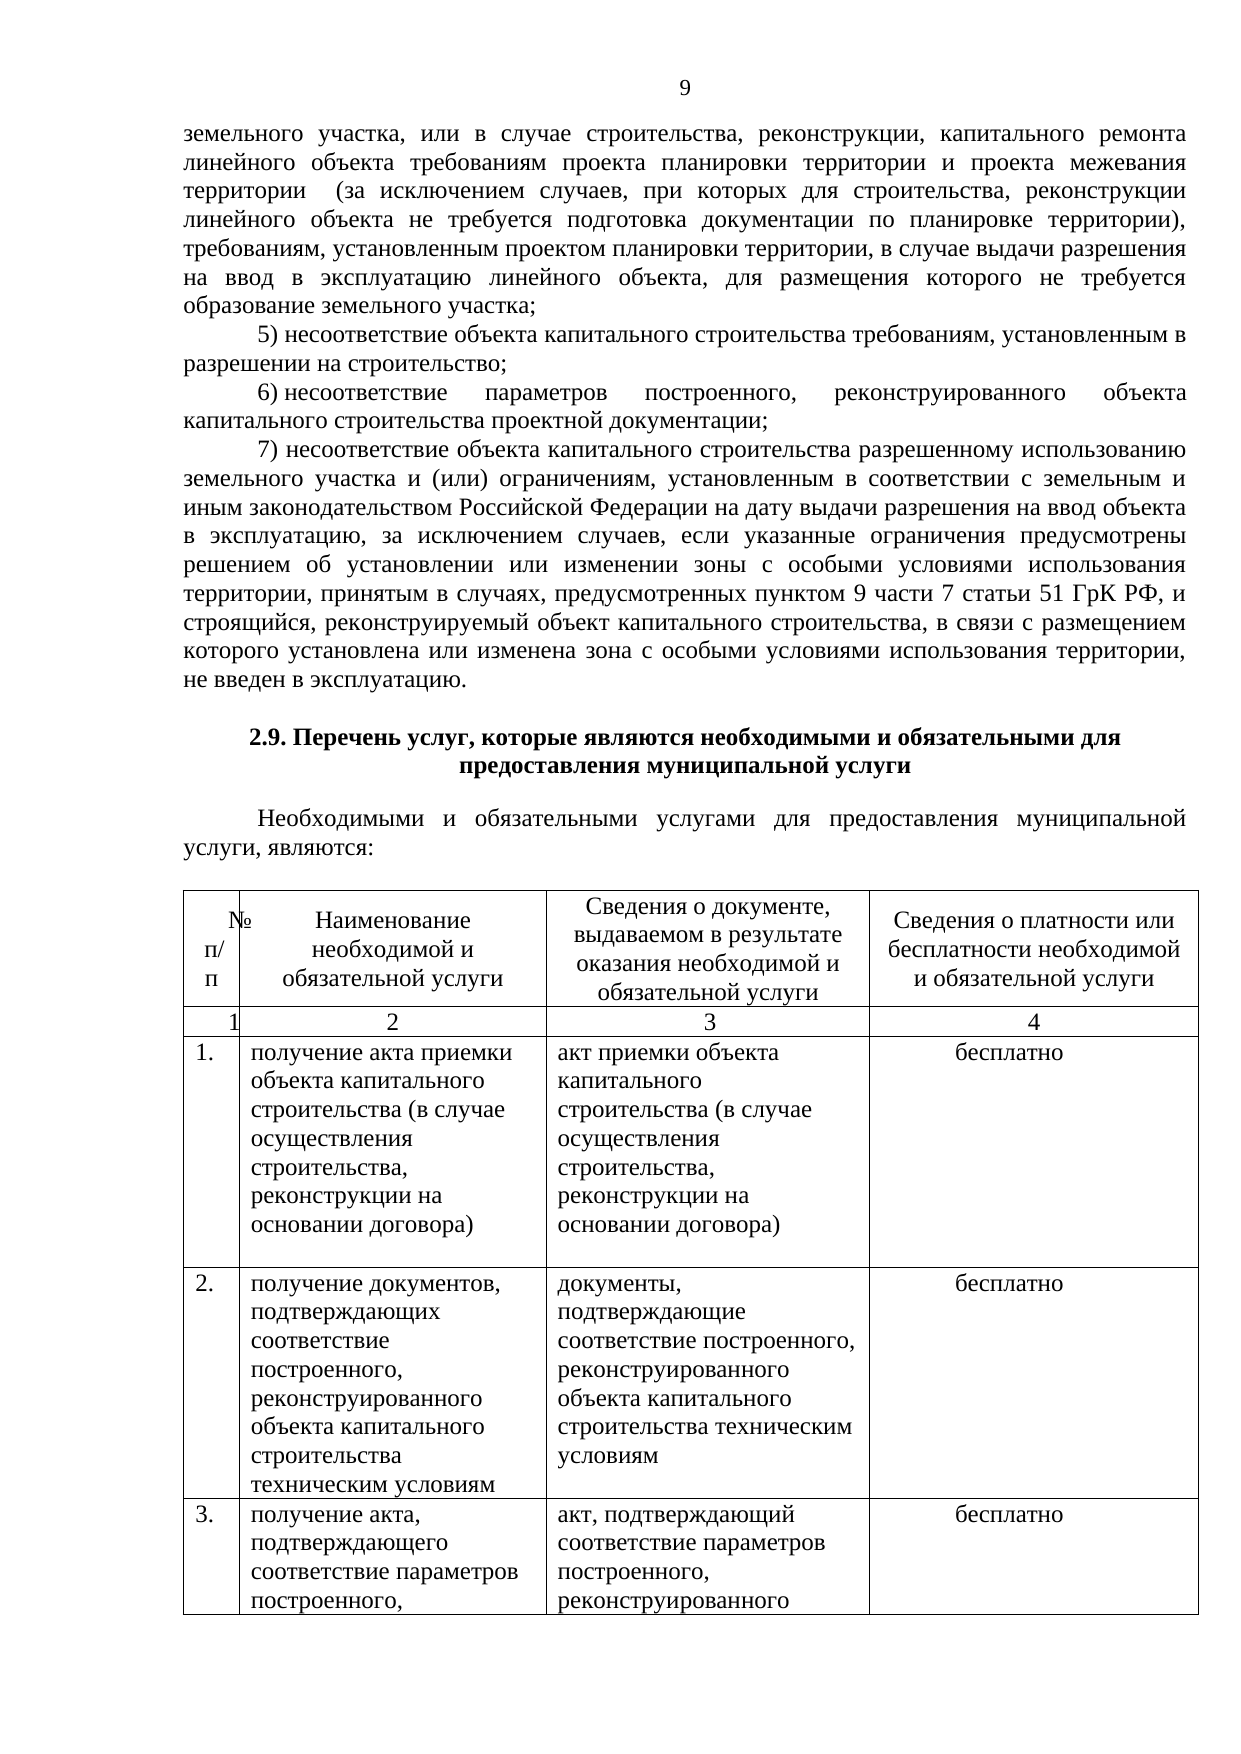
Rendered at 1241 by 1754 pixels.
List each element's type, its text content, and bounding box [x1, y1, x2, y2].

table_cell получение акта приемки объекта капитального строительства (в случае осуществления строительства, реконструкции на основании договора) [240, 1037, 546, 1267]
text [183, 118, 1187, 319]
text 7) несоответствие объекта капитального строительства разрешенному использованию земельного участка и (или) ограничениям, установленным в соответствии с земельным и иным законодательством Российской Федерации на дату выдачи разрешения на ввод объекта в эксплуатацию, за исключением случаев, если указанные ограничения предусмотрены решением об установлении или изменении зоны с особыми условиями использования территории, принятым в случаях, предусмотренных пунктом 9 части 7 статьи 51 ГрК РФ, и строящийся, реконструируемый объект капитального строительства, в связи с размещением которого установлена или изменена зона с особыми условиями использования территории, не введен в эксплуатацию. [183, 434, 1187, 693]
table_header Сведения о документе, выдаваемом в результате оказания необходимой и обязательной услуги [547, 891, 869, 1006]
text Необходимыми и обязательными услугами для предоставления муниципальной услуги, являются: [183, 803, 1187, 861]
table_cell 2 [240, 1007, 546, 1036]
table_cell бесплатно [870, 1037, 1198, 1267]
table_cell документы, подтверждающие соответствие построенного, реконструированного объекта капитального строительства техническим условиям [547, 1268, 869, 1498]
text 6).несоответствие параметров построенного, реконструированного объекта капитального строительства проектной документации; [183, 377, 1187, 434]
table_cell получение документов, подтверждающих соответствие построенного, реконструированного объекта капитального строительства техническим условиям [240, 1268, 546, 1498]
table_cell 3. [184, 1499, 239, 1614]
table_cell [240, 1499, 546, 1614]
table_header Сведения о платности или бесплатности необходимой и обязательной услуги [870, 891, 1198, 1006]
table_cell акт приемки объекта капитального строительства (в случае осуществления строительства, реконструкции на основании договора) [547, 1037, 869, 1267]
table_header № п/п [184, 891, 239, 1006]
table_header Наименование необходимой и обязательной услуги [240, 891, 546, 1006]
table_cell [547, 1499, 869, 1614]
table_cell 1. [184, 1037, 239, 1267]
text 2.9. Перечень услуг, которые являются необходимыми и обязательными для предоставления муниципальной услуги [183, 722, 1187, 779]
table_cell бесплатно [870, 1499, 1198, 1614]
text 5) несоответствие объекта капитального строительства требованиям, установленным в разрешении на строительство; [183, 319, 1187, 377]
table_cell бесплатно [870, 1268, 1198, 1498]
table_cell 1 [184, 1007, 239, 1036]
table_cell 4 [870, 1007, 1198, 1036]
table_cell 2. [184, 1268, 239, 1498]
table_cell 3 [547, 1007, 869, 1036]
